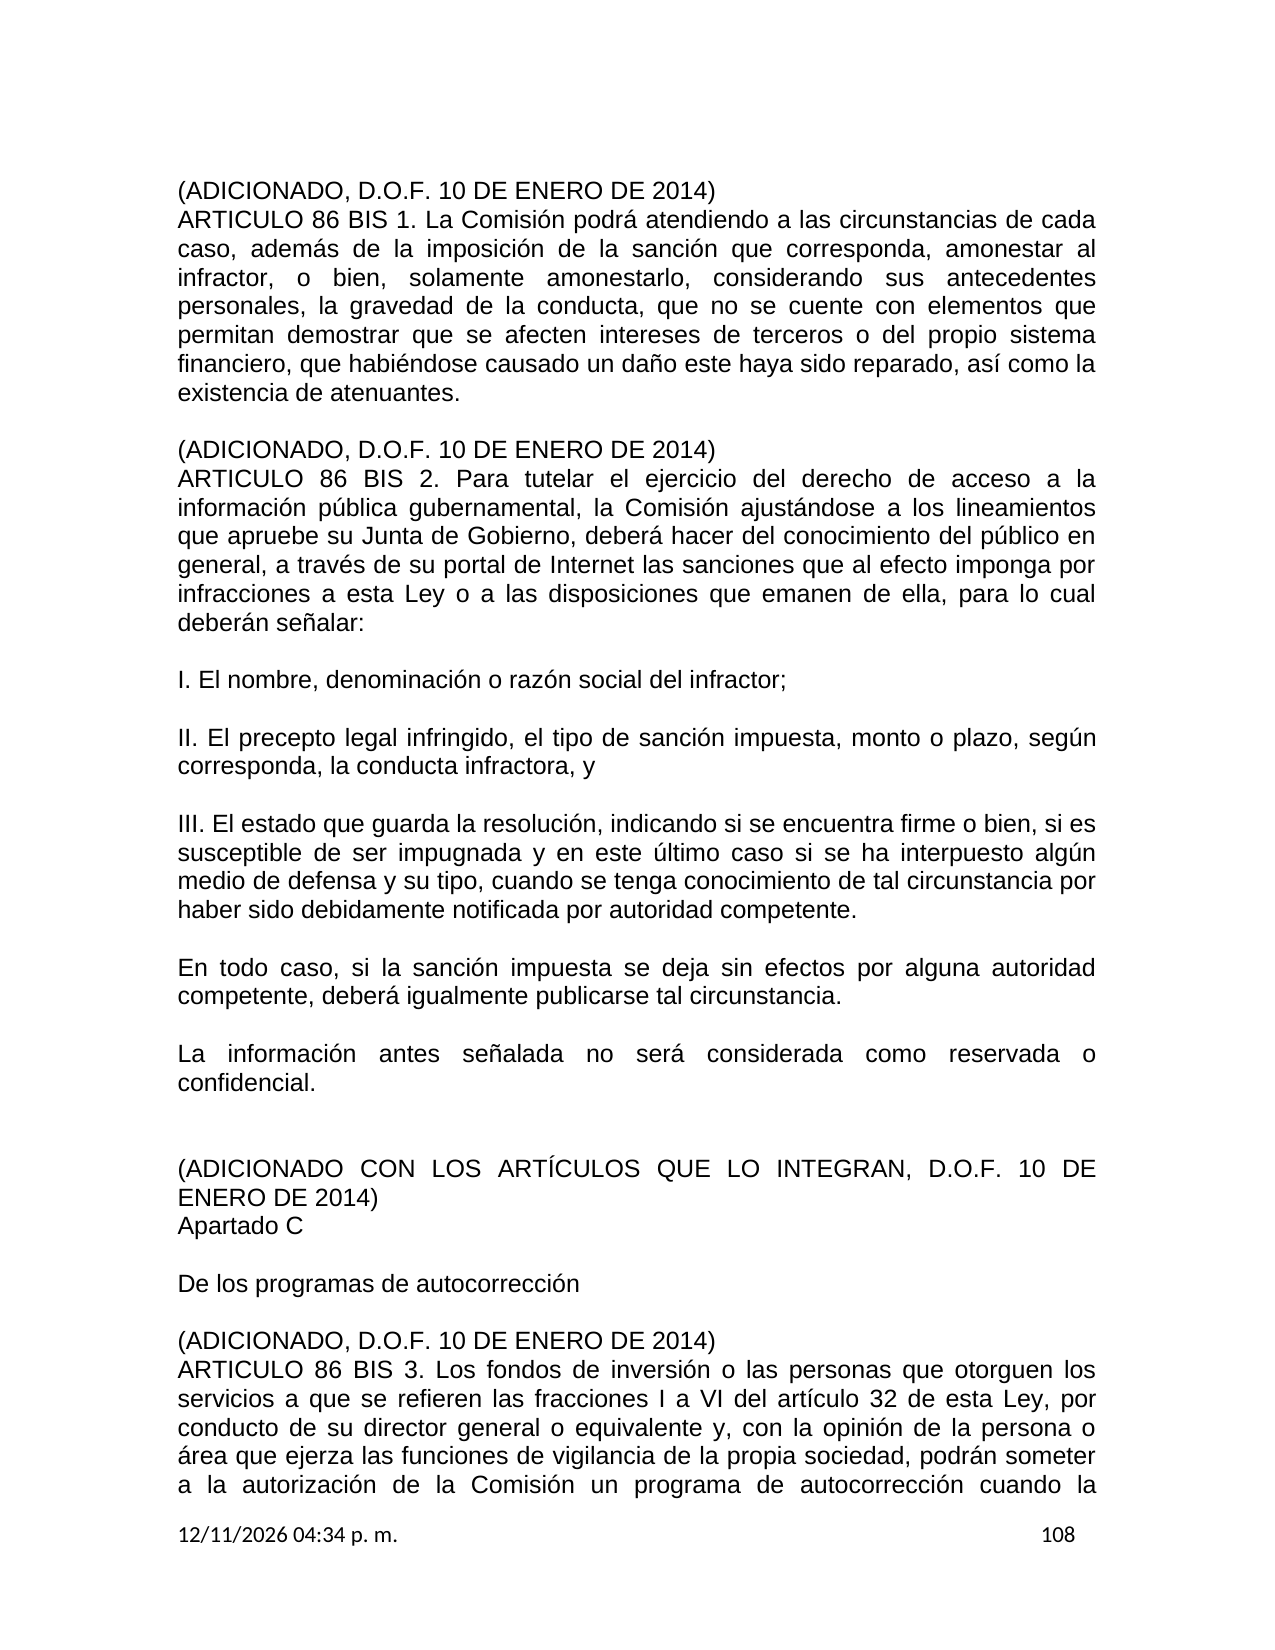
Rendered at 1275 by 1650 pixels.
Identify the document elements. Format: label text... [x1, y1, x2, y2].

text I. El nombre, denominación o razón social del infractor; [177, 665, 1098, 694]
text (ADICIONADO CON LOS ARTÍCULOS QUE LO INTEGRAN, D.O.F. 10 DE ENERO DE 2014) [177, 1154, 1098, 1211]
text (ADICIONADO, D.O.F. 10 DE ENERO DE 2014) [177, 176, 1098, 205]
text (ADICIONADO, D.O.F. 10 DE ENERO DE 2014) [177, 1326, 1098, 1355]
text III. El estado que guarda la resolución, indicando si se encuentra firme o bien, si es susceptible de ser impugnada y en este último caso si se ha interpuesto algún medio de defensa y su tipo, cuando se tenga conocimiento de tal circunstancia por haber sido debidamente notificada por autoridad competente. [177, 809, 1098, 924]
text II. El precepto legal infringido, el tipo de sanción impuesta, monto o plazo, según corresponda, la conducta infractora, y [177, 723, 1098, 780]
text En todo caso, si la sanción impuesta se deja sin efectos por alguna autoridad competente, deberá igualmente publicarse tal circunstancia. [177, 953, 1098, 1010]
text Apartado C [177, 1211, 1098, 1240]
text La información antes señalada no será considerada como reservada o confidencial. [177, 1039, 1098, 1096]
text De los programas de autocorrección [177, 1269, 1098, 1298]
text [177, 1355, 1098, 1499]
text ARTICULO 86 BIS 2. Para tutelar el ejercicio del derecho de acceso a la información pública gubernamental, la Comisión ajustándose a los lineamientos que apruebe su Junta de Gobierno, deberá hacer del conocimiento del público en general, a través de su portal de Internet las sanciones que al efecto imponga por infracciones a esta Ley o a las disposiciones que emanen de ella, para lo cual deberán señalar: [177, 464, 1098, 636]
text (ADICIONADO, D.O.F. 10 DE ENERO DE 2014) [177, 435, 1098, 464]
text ARTICULO 86 BIS 1. La Comisión podrá atendiendo a las circunstancias de cada caso, además de la imposición de la sanción que corresponda, amonestar al infractor, o bien, solamente amonestarlo, considerando sus antecedentes personales, la gravedad de la conducta, que no se cuente con elementos que permitan demostrar que se afecten intereses de terceros o del propio sistema financiero, que habiéndose causado un daño este haya sido reparado, así como la existencia de atenuantes. [177, 205, 1098, 406]
